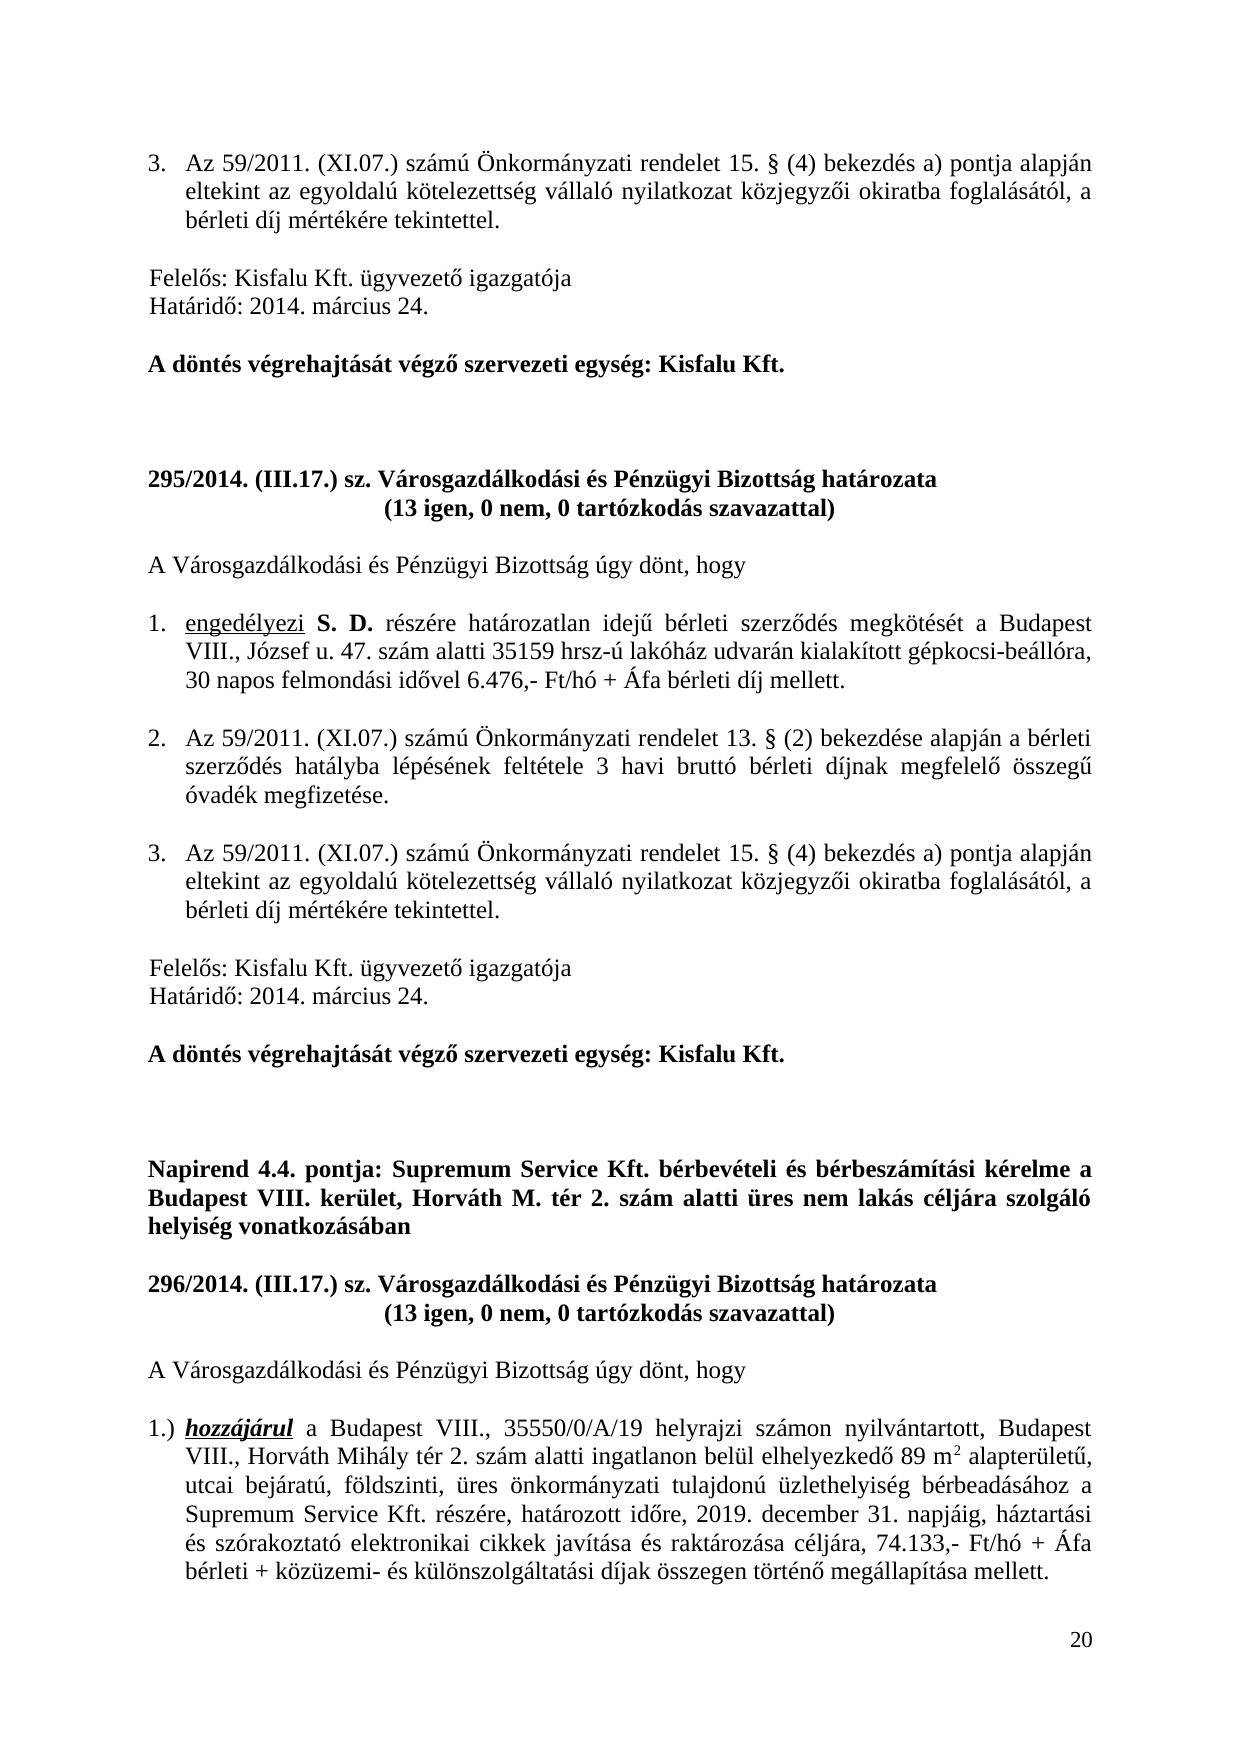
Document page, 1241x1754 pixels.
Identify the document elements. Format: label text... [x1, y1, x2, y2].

text Felelős: Kisfalu Kft. ügyvezető igazgatója [148, 263, 1093, 291]
list hozzájárul a Budapest VIII., 35550/0/A/19 helyrajzi számon nyilvántartott, Budapest VIII., Horváth Mihály tér 2. szám alatti ingatlanon belül elhelyezkedő 89 m2 alapterületű, utcai bejáratú, földszinti, üres önkormányzati tulajdonú üzlethelyiség bérbeadásához a Supremum Service Kft. részére, határozott időre, 2019. december 31. napjáig, háztartási és szórakoztató elektronikai cikkek javítása és raktározása céljára, 74.133,- Ft/hó + Áfa bérleti + közüzemi- és különszolgáltatási díjak összegen történő megállapítása mellett. [148, 1413, 1093, 1585]
text Felelős: Kisfalu Kft. ügyvezető igazgatója [148, 953, 1093, 981]
text Napirend 4.4. pontja: Supremum Service Kft. bérbevételi és bérbeszámítási kérelme a Budapest VIII. kerület, Horváth M. tér 2. szám alatti üres nem lakás céljára szolgáló helyiség vonatkozásában [148, 1154, 1093, 1240]
text A döntés végrehajtását végző szervezeti egység: Kisfalu Kft. [148, 349, 1093, 378]
text A döntés végrehajtását végző szervezeti egység: Kisfalu Kft. [148, 1039, 1093, 1068]
text A Városgazdálkodási és Pénzügyi Bizottság úgy dönt, hogy [148, 550, 1093, 579]
list Az 59/2011. (XI.07.) számú Önkormányzati rendelet 15. § (4) bekezdés a) pontja alapján eltekint az egyoldalú kötelezettség vállaló nyilatkozat közjegyzői okiratba foglalásától, a bérleti díj mértékére tekintettel. [148, 838, 1093, 924]
list Az 59/2011. (XI.07.) számú Önkormányzati rendelet 13. § (2) bekezdése alapján a bérleti szerződés hatályba lépésének feltétele 3 havi bruttó bérleti díjnak megfelelő összegű óvadék megfizetése. [148, 723, 1093, 809]
text Határidő: 2014. március 24. [148, 981, 1093, 1010]
text (13 igen, 0 nem, 0 tartózkodás szavazattal) [148, 1298, 1093, 1326]
list engedélyezi S. D. részére határozatlan idejű bérleti szerződés megkötését a Budapest VIII., József u. 47. szám alatti 35159 hrsz-ú lakóház udvarán kialakított gépkocsi-beállóra, 30 napos felmondási idővel 6.476,- Ft/hó + Áfa bérleti díj mellett. [148, 608, 1093, 694]
text 296/2014. (III.17.) sz. Városgazdálkodási és Pénzügyi Bizottság határozata [148, 1269, 1093, 1298]
text (13 igen, 0 nem, 0 tartózkodás szavazattal) [148, 493, 1093, 521]
text A Városgazdálkodási és Pénzügyi Bizottság úgy dönt, hogy [148, 1355, 1093, 1384]
text Határidő: 2014. március 24. [148, 291, 1093, 320]
text 295/2014. (III.17.) sz. Városgazdálkodási és Pénzügyi Bizottság határozata [148, 464, 1093, 493]
list Az 59/2011. (XI.07.) számú Önkormányzati rendelet 15. § (4) bekezdés a) pontja alapján eltekint az egyoldalú kötelezettség vállaló nyilatkozat közjegyzői okiratba foglalásától, a bérleti díj mértékére tekintettel. [148, 148, 1093, 234]
